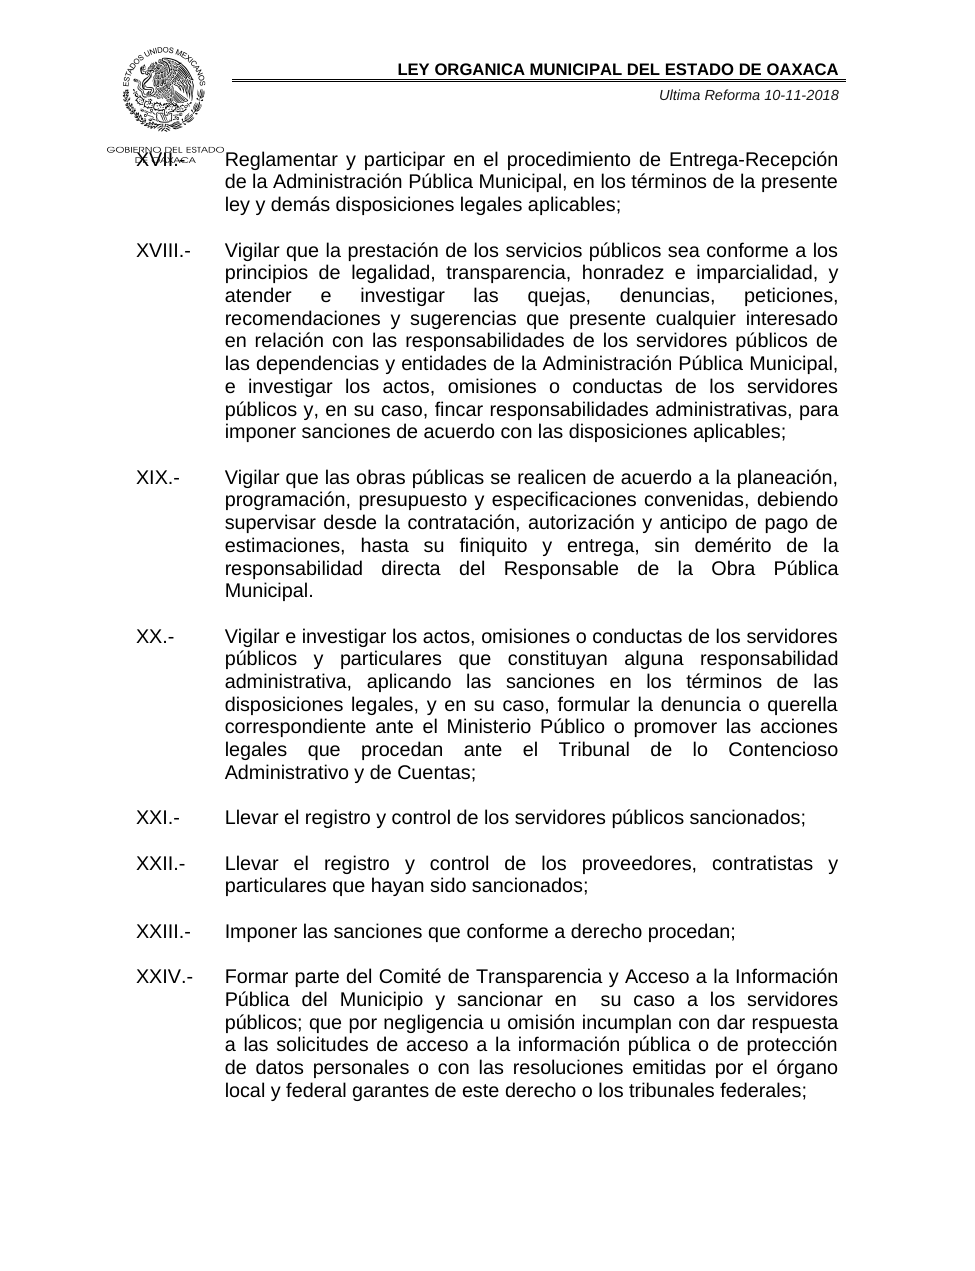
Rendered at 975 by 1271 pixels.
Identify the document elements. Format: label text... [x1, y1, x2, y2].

text XIX.- Vigilar que las obras públicas se realicen de acuerdo a la planeación, programación, presupuesto y especificaciones convenidas, debiendo supervisar desde la contratación, autorización y anticipo de pago de estimaciones, hasta su finiquito y entrega, sin demérito de la responsabilidad directa del Responsable de la Obra Pública Municipal. [136, 466, 839, 602]
text XXI.- Llevar el registro y control de los servidores públicos sancionados; [136, 806, 839, 829]
text XX.- Vigilar e investigar los actos, omisiones o conductas de los servidores públicos y particulares que constituyan alguna responsabilidad administrativa, aplicando las sanciones en los términos de las disposiciones legales, y en su caso, formular la denuncia o querella correspondiente ante el Ministerio Público o promover las acciones legales que procedan ante el Tribunal de lo Contencioso Administrativo y de Cuentas; [136, 624, 839, 783]
text XXIII.- Imponer las sanciones que conforme a derecho procedan; [136, 920, 839, 942]
text XXII.- Llevar el registro y control de los proveedores, contratistas y particulares que hayan sido sancionados; [136, 852, 839, 897]
text XXIV.- Formar parte del Comité de Transparencia y Acceso a la Información Pública del Municipio y sancionar en su caso a los servidores públicos; que por negligencia u omisión incumplan con dar respuesta a las solicitudes de acceso a la información pública o de protección de datos personales o con las resoluciones emitidas por el órgano local y federal garantes de este derecho o los tribunales federales; [136, 965, 839, 1101]
text XVIII.- Vigilar que la prestación de los servicios públicos sea conforme a los principios de legalidad, transparencia, honradez e imparcialidad, y atender e investigar las quejas, denuncias, peticiones, recomendaciones y sugerencias que presente cualquier interesado en relación con las responsabilidades de los servidores públicos de las dependencias y entidades de la Administración Pública Municipal, e investigar los actos, omisiones o conductas de los servidores públicos y, en su caso, fincar responsabilidades administrativas, para imponer sanciones de acuerdo con las disposiciones aplicables; [136, 238, 839, 443]
text XVII.- Reglamentar y participar en el procedimiento de Entrega-Recepción de la Administración Pública Municipal, en los términos de la presente ley y demás disposiciones legales aplicables; [136, 148, 839, 216]
picture [104, 44, 227, 166]
